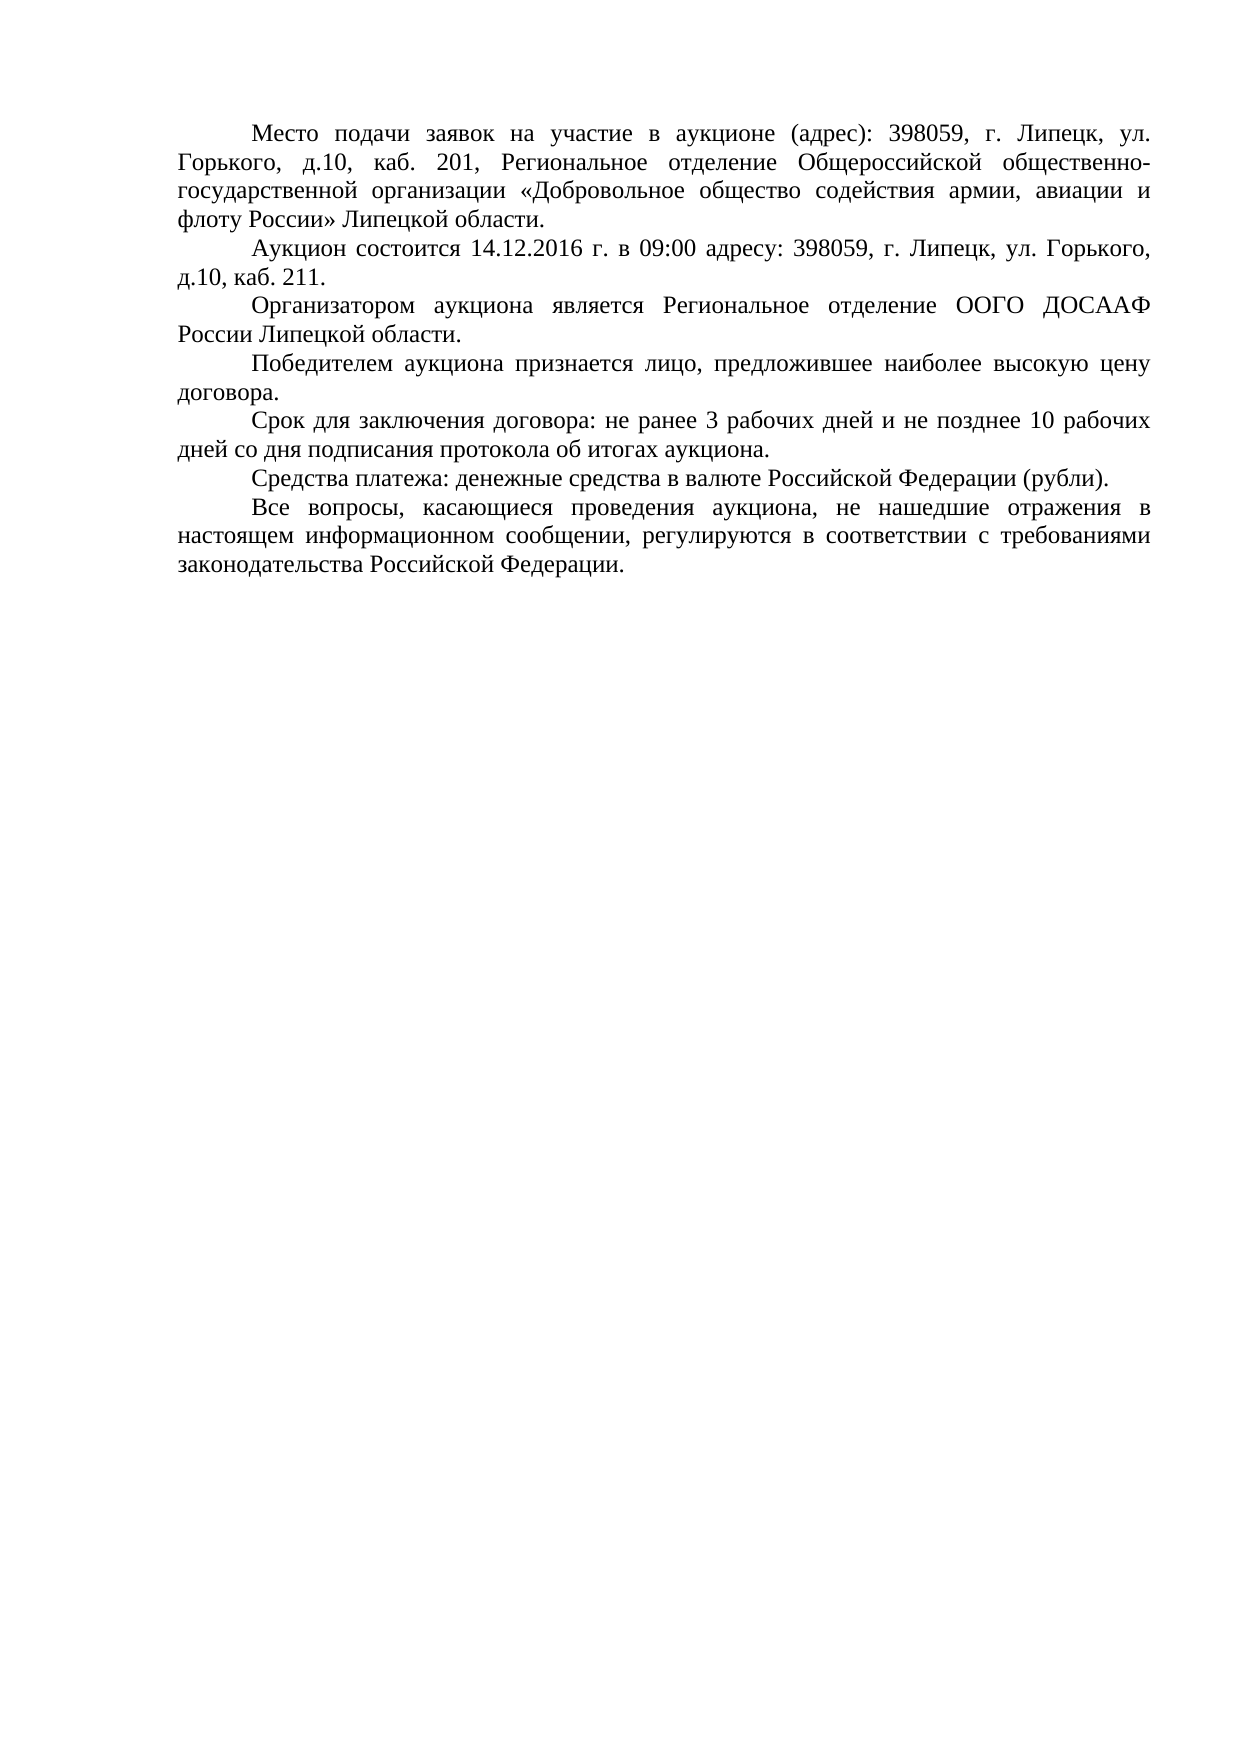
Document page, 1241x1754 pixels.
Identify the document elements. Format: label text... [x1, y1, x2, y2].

text Средства платежа: денежные средства в валюте Российской Федерации (рубли). [177, 463, 1152, 492]
text Место подачи заявок на участие в аукционе (адрес): 398059, г. Липецк, ул. Горького, д.10, каб. 201, Региональное отделение Общероссийской общественно-государственной организации «Добровольное общество содействия армии, авиации и флоту России» Липецкой области. [177, 118, 1152, 233]
text Срок для заключения договора: не ранее 3 рабочих дней и не позднее 10 рабочих дней со дня подписания протокола об итогах аукциона. [177, 406, 1152, 463]
text Победителем аукциона признается лицо, предложившее наиболее высокую цену договора. [177, 348, 1152, 406]
text Аукцион состоится 14.12.2016 г. в 09:00 адресу: 398059, г. Липецк, ул. Горького, д.10, каб. 211. [177, 233, 1152, 291]
text Организатором аукциона является Региональное отделение ООГО ДОСААФ России Липецкой области. [177, 291, 1152, 348]
text Все вопросы, касающиеся проведения аукциона, не нашедшие отражения в настоящем информационном сообщении, регулируются в соответствии с требованиями законодательства Российской Федерации. [177, 492, 1152, 578]
